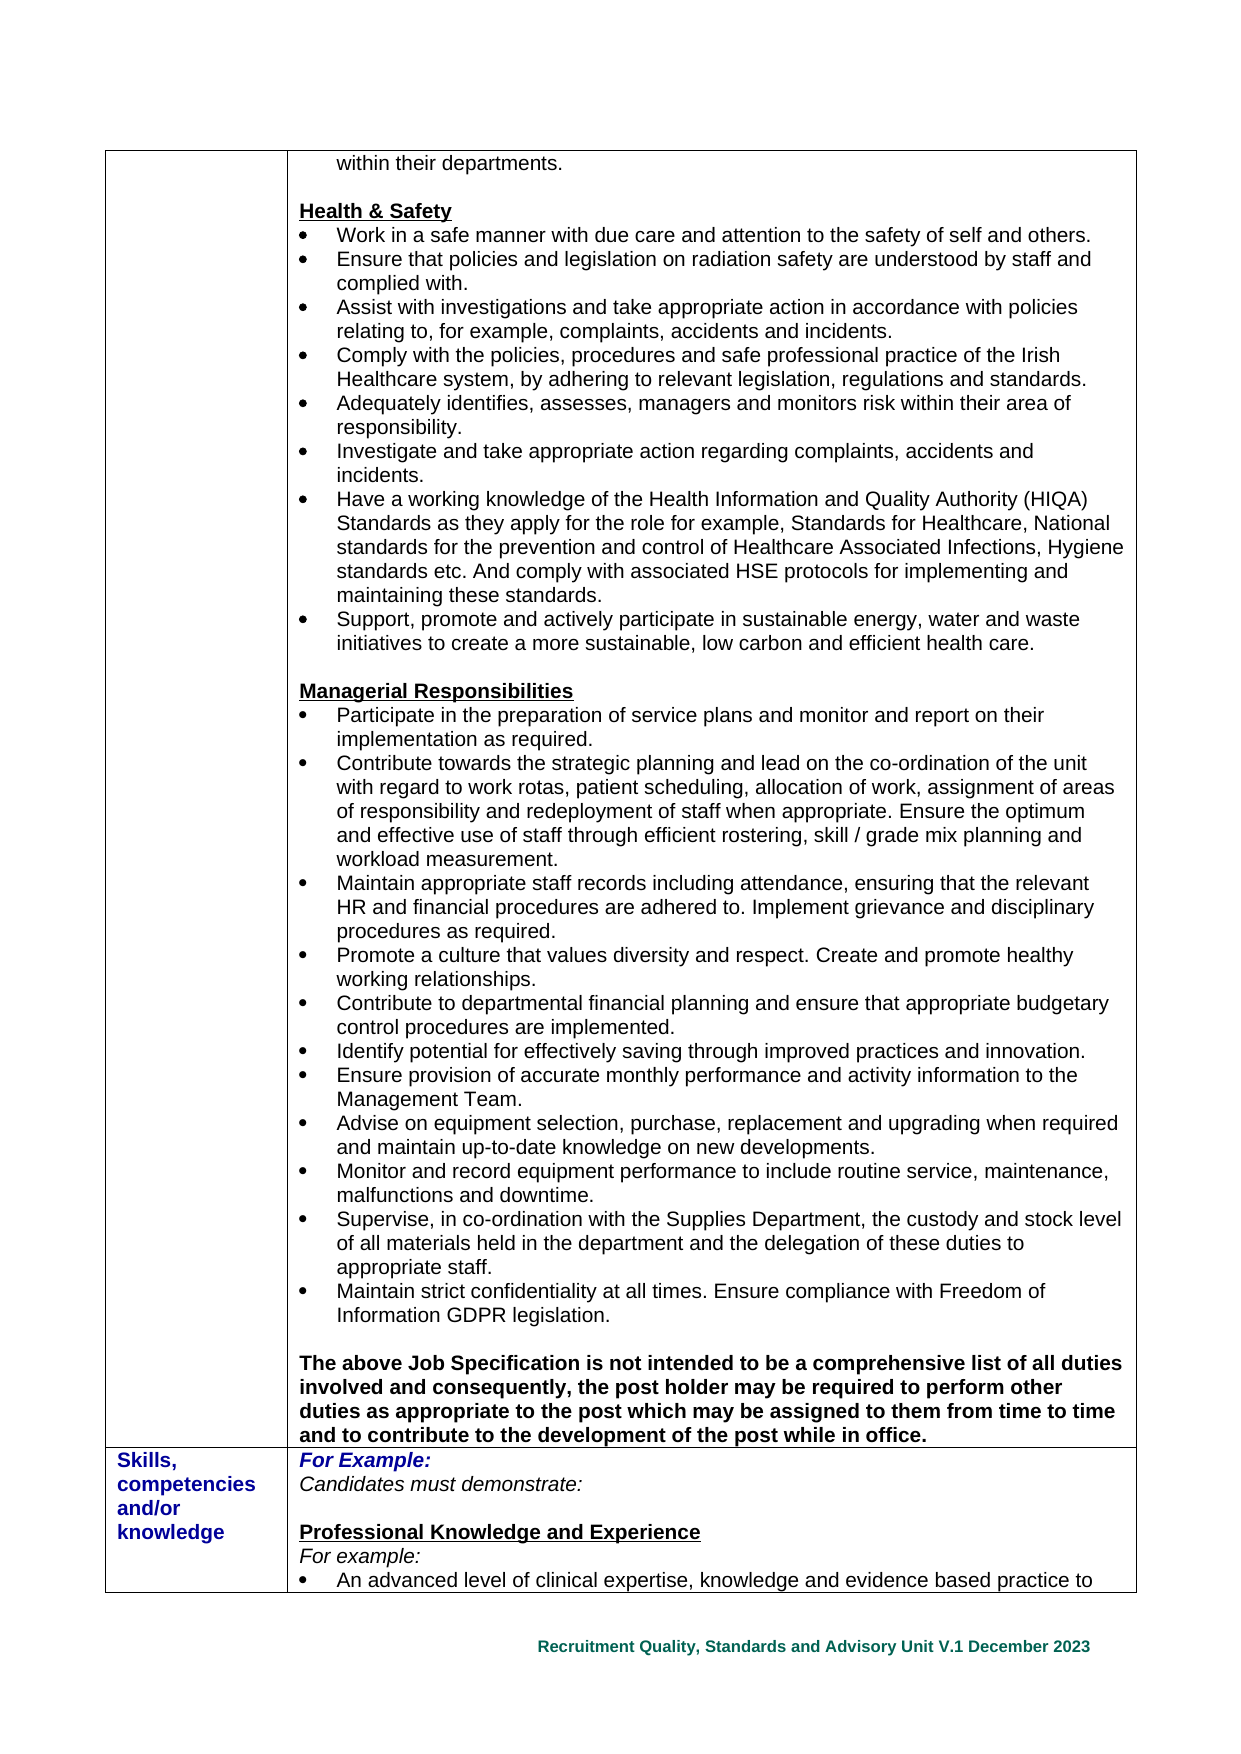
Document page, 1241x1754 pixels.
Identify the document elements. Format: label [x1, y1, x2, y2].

table_cell [106, 151, 287, 1447]
table_cell [106, 1448, 287, 1592]
table_cell [288, 1448, 1136, 1592]
table_cell [288, 151, 1136, 1447]
